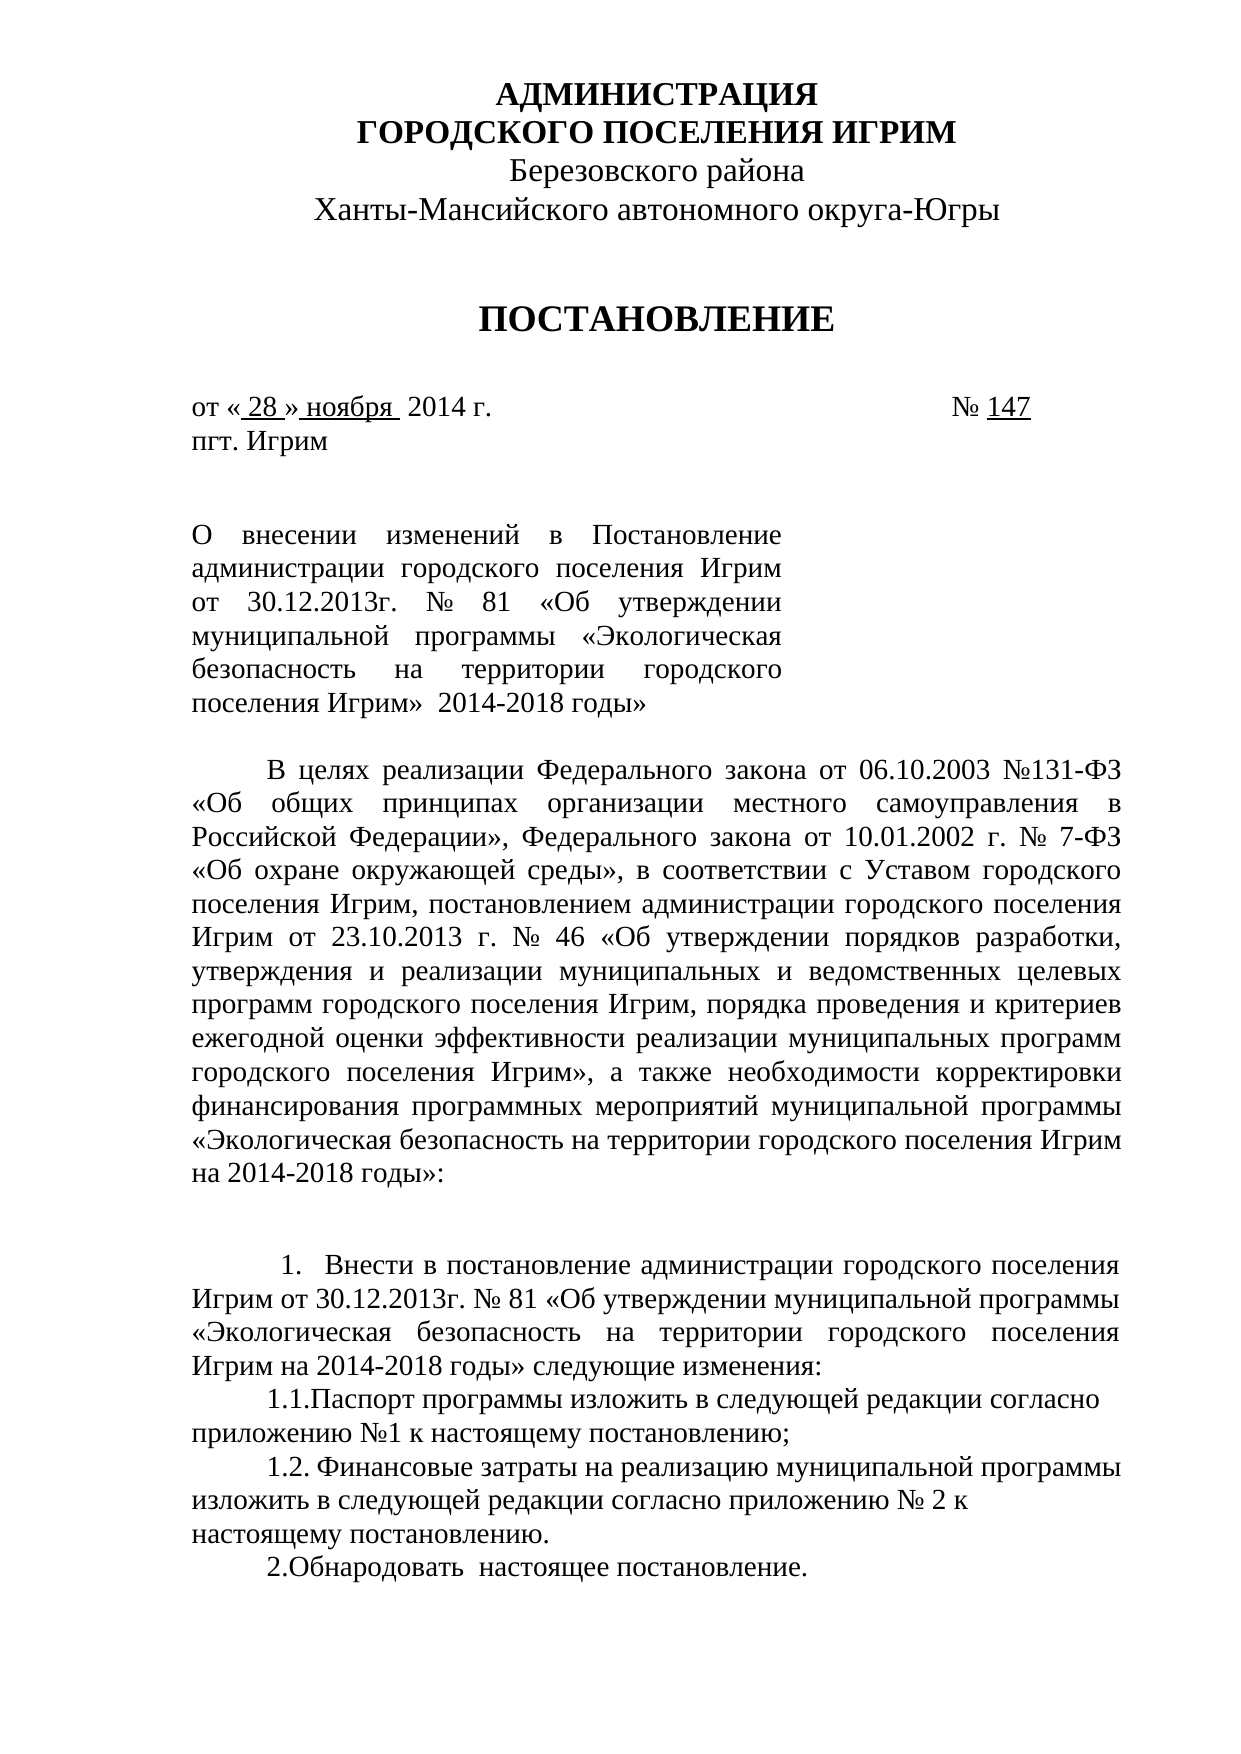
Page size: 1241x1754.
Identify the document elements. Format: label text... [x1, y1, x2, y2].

text от « 28 » ноября 2014 г. № 147 [191, 389, 1122, 423]
text 1.2. Финансовые затраты на реализацию муниципальной программы изложить в следующей редакции согласно приложению № 2 к настоящему постановлению. [191, 1449, 1122, 1549]
text пгт. Игрим [191, 423, 1122, 456]
list Внести в постановление администрации городского поселения Игрим от 30.12.2013г. № 81 «Об утверждении муниципальной программы «Экологическая безопасность на территории городского поселения Игрим на 2014-2018 годы» следующие изменения: [191, 1247, 1120, 1382]
text ПОСТАНОВЛЕНИЕ [191, 296, 1122, 339]
text АДМИНИСТРАЦИЯ [191, 74, 1122, 112]
text О внесении изменений в Постановление администрации городского поселения Игрим от 30.12.2013г. № 81 «Об утверждении муниципальной программы «Экологическая безопасность на территории городского поселения Игрим» 2014-2018 годы» [191, 517, 782, 718]
text Ханты-Мансийского автономного округа-Югры [191, 189, 1122, 227]
text 2.Обнародовать настоящее постановление. [191, 1549, 1122, 1583]
text ГОРОДСКОГО ПОСЕЛЕНИЯ ИГРИМ [191, 112, 1122, 151]
text Березовского района [191, 151, 1122, 189]
text 1.1.Паспорт программы изложить в следующей редакции согласно приложению №1 к настоящему постановлению; [191, 1382, 1122, 1449]
text В целях реализации Федерального закона от 06.10.2003 №131-ФЗ «Об общих принципах организации местного самоуправления в Российской Федерации», Федерального закона от 10.01.2002 г. № 7-ФЗ «Об охране окружающей среды», в соответствии с Уставом городского поселения Игрим, постановлением администрации городского поселения Игрим от 23.10.2013 г. № 46 «Об утверждении порядков разработки, утверждения и реализации муниципальных и ведомственных целевых программ городского поселения Игрим, порядка проведения и критериев ежегодной оценки эффективности реализации муниципальных программ городского поселения Игрим», а также необходимости корректировки финансирования программных мероприятий муниципальной программы «Экологическая безопасность на территории городского поселения Игрим на 2014-2018 годы»: [191, 752, 1122, 1189]
